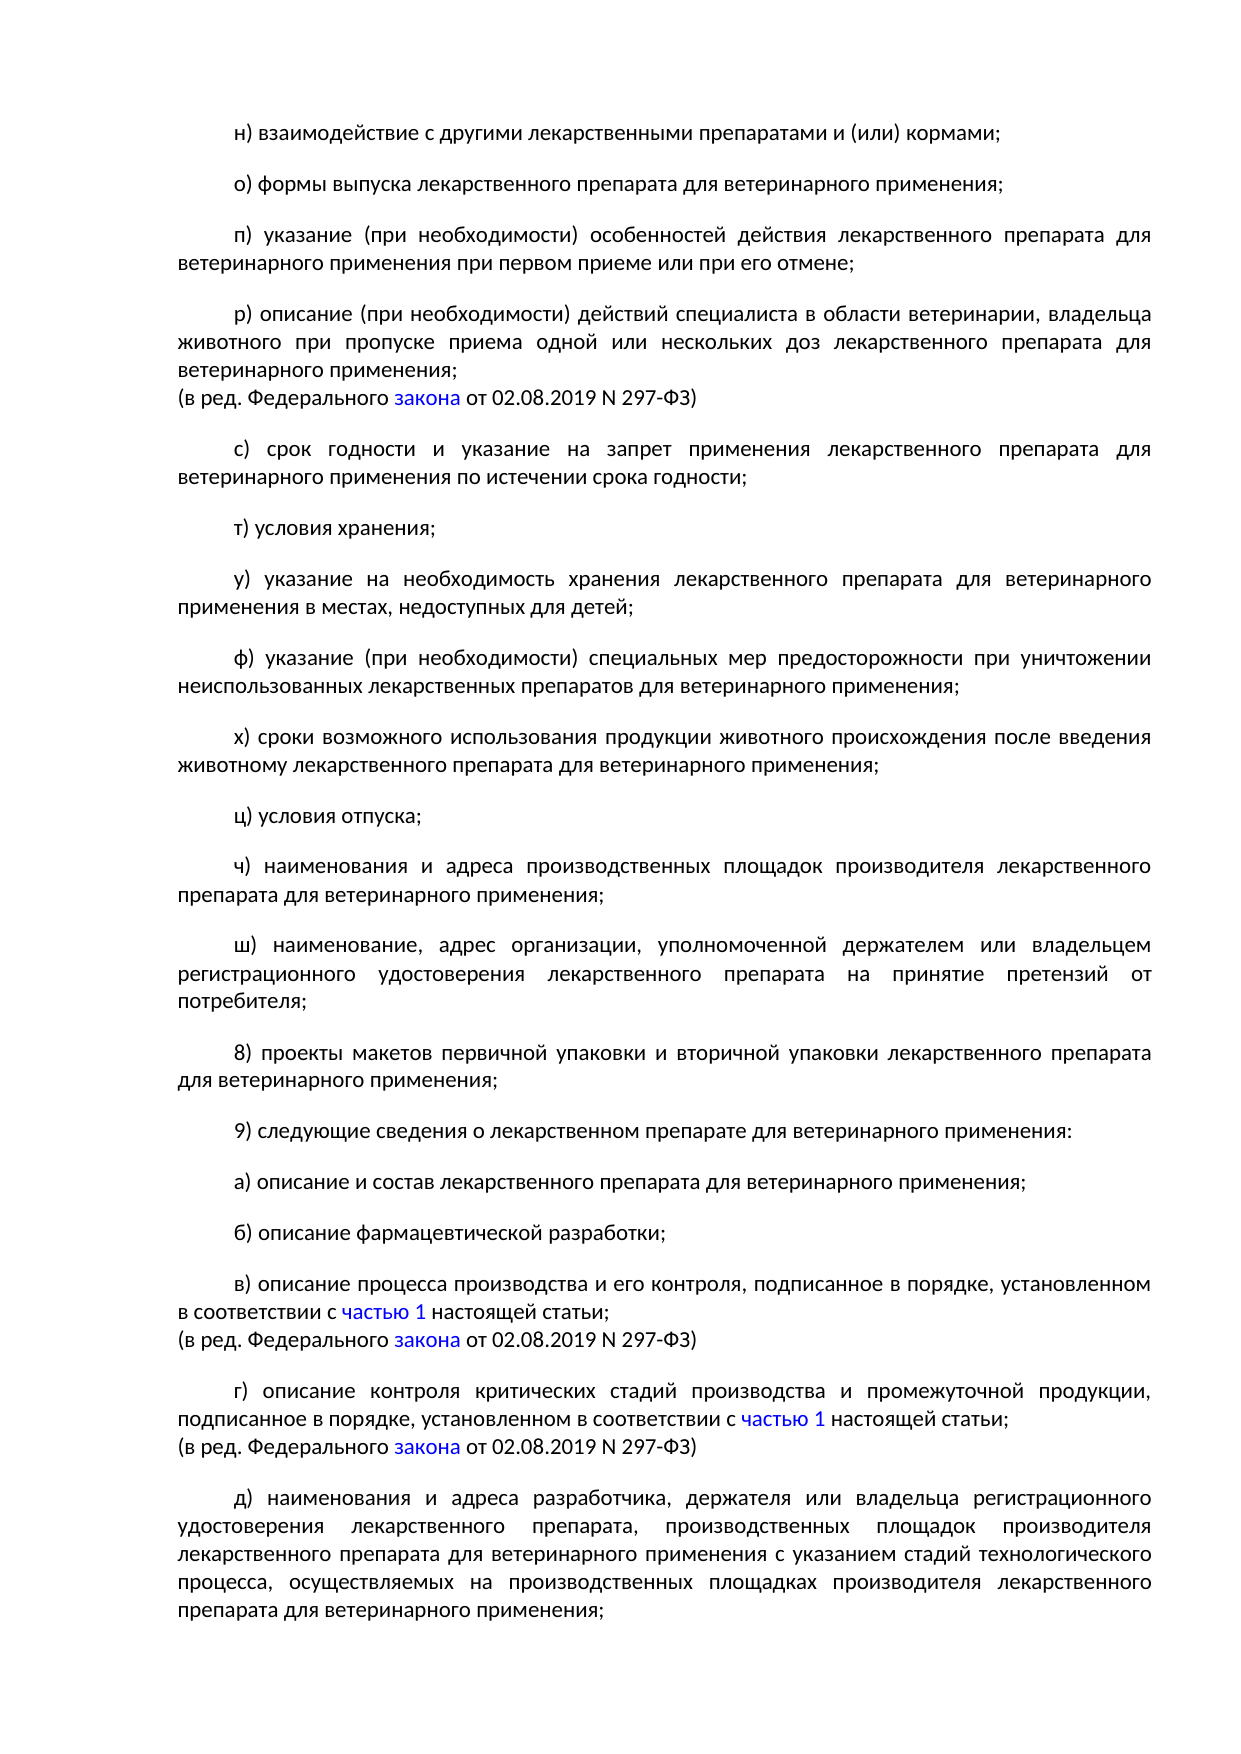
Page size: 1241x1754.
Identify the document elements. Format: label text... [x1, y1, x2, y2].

text (в ред. Федерального закона от 02.08.2019 N 297-ФЗ) [177, 1432, 1152, 1460]
text а) описание и состав лекарственного препарата для ветеринарного применения; [177, 1167, 1152, 1196]
text р) описание (при необходимости) действий специалиста в области ветеринарии, владельца животного при пропуске приема одной или нескольких доз лекарственного препарата для ветеринарного применения; [177, 299, 1152, 383]
text ц) условия отпуска; [177, 801, 1152, 829]
text т) условия хранения; [177, 513, 1152, 541]
text н) взаимодействие с другими лекарственными препаратами и (или) кормами; [177, 118, 1152, 146]
text у) указание на необходимость хранения лекарственного препарата для ветеринарного применения в местах, недоступных для детей; [177, 564, 1152, 620]
text х) сроки возможного использования продукции животного происхождения после введения животному лекарственного препарата для ветеринарного применения; [177, 722, 1152, 778]
text (в ред. Федерального закона от 02.08.2019 N 297-ФЗ) [177, 1325, 1152, 1353]
text ш) наименование, адрес организации, уполномоченной держателем или владельцем регистрационного удостоверения лекарственного препарата на принятие претензий от потребителя; [177, 931, 1152, 1015]
text в) описание процесса производства и его контроля, подписанное в порядке, установленном в соответствии с частью 1 настоящей статьи; [177, 1269, 1152, 1325]
text ч) наименования и адреса производственных площадок производителя лекарственного препарата для ветеринарного применения; [177, 852, 1152, 908]
text г) описание контроля критических стадий производства и промежуточной продукции, подписанное в порядке, установленном в соответствии с частью 1 настоящей статьи; [177, 1376, 1152, 1432]
text с) срок годности и указание на запрет применения лекарственного препарата для ветеринарного применения по истечении срока годности; [177, 434, 1152, 490]
text о) формы выпуска лекарственного препарата для ветеринарного применения; [177, 169, 1152, 197]
text 8) проекты макетов первичной упаковки и вторичной упаковки лекарственного препарата для ветеринарного применения; [177, 1038, 1152, 1094]
text 9) следующие сведения о лекарственном препарате для ветеринарного применения: [177, 1117, 1152, 1144]
text п) указание (при необходимости) особенностей действия лекарственного препарата для ветеринарного применения при первом приеме или при его отмене; [177, 220, 1152, 276]
text (в ред. Федерального закона от 02.08.2019 N 297-ФЗ) [177, 383, 1152, 411]
text ф) указание (при необходимости) специальных мер предосторожности при уничтожении неиспользованных лекарственных препаратов для ветеринарного применения; [177, 643, 1152, 699]
text б) описание фармацевтической разработки; [177, 1218, 1152, 1246]
text д) наименования и адреса разработчика, держателя или владельца регистрационного удостоверения лекарственного препарата, производственных площадок производителя лекарственного препарата для ветеринарного применения с указанием стадий технологического процесса, осуществляемых на производственных площадках производителя лекарственного препарата для ветеринарного применения; [177, 1483, 1152, 1623]
